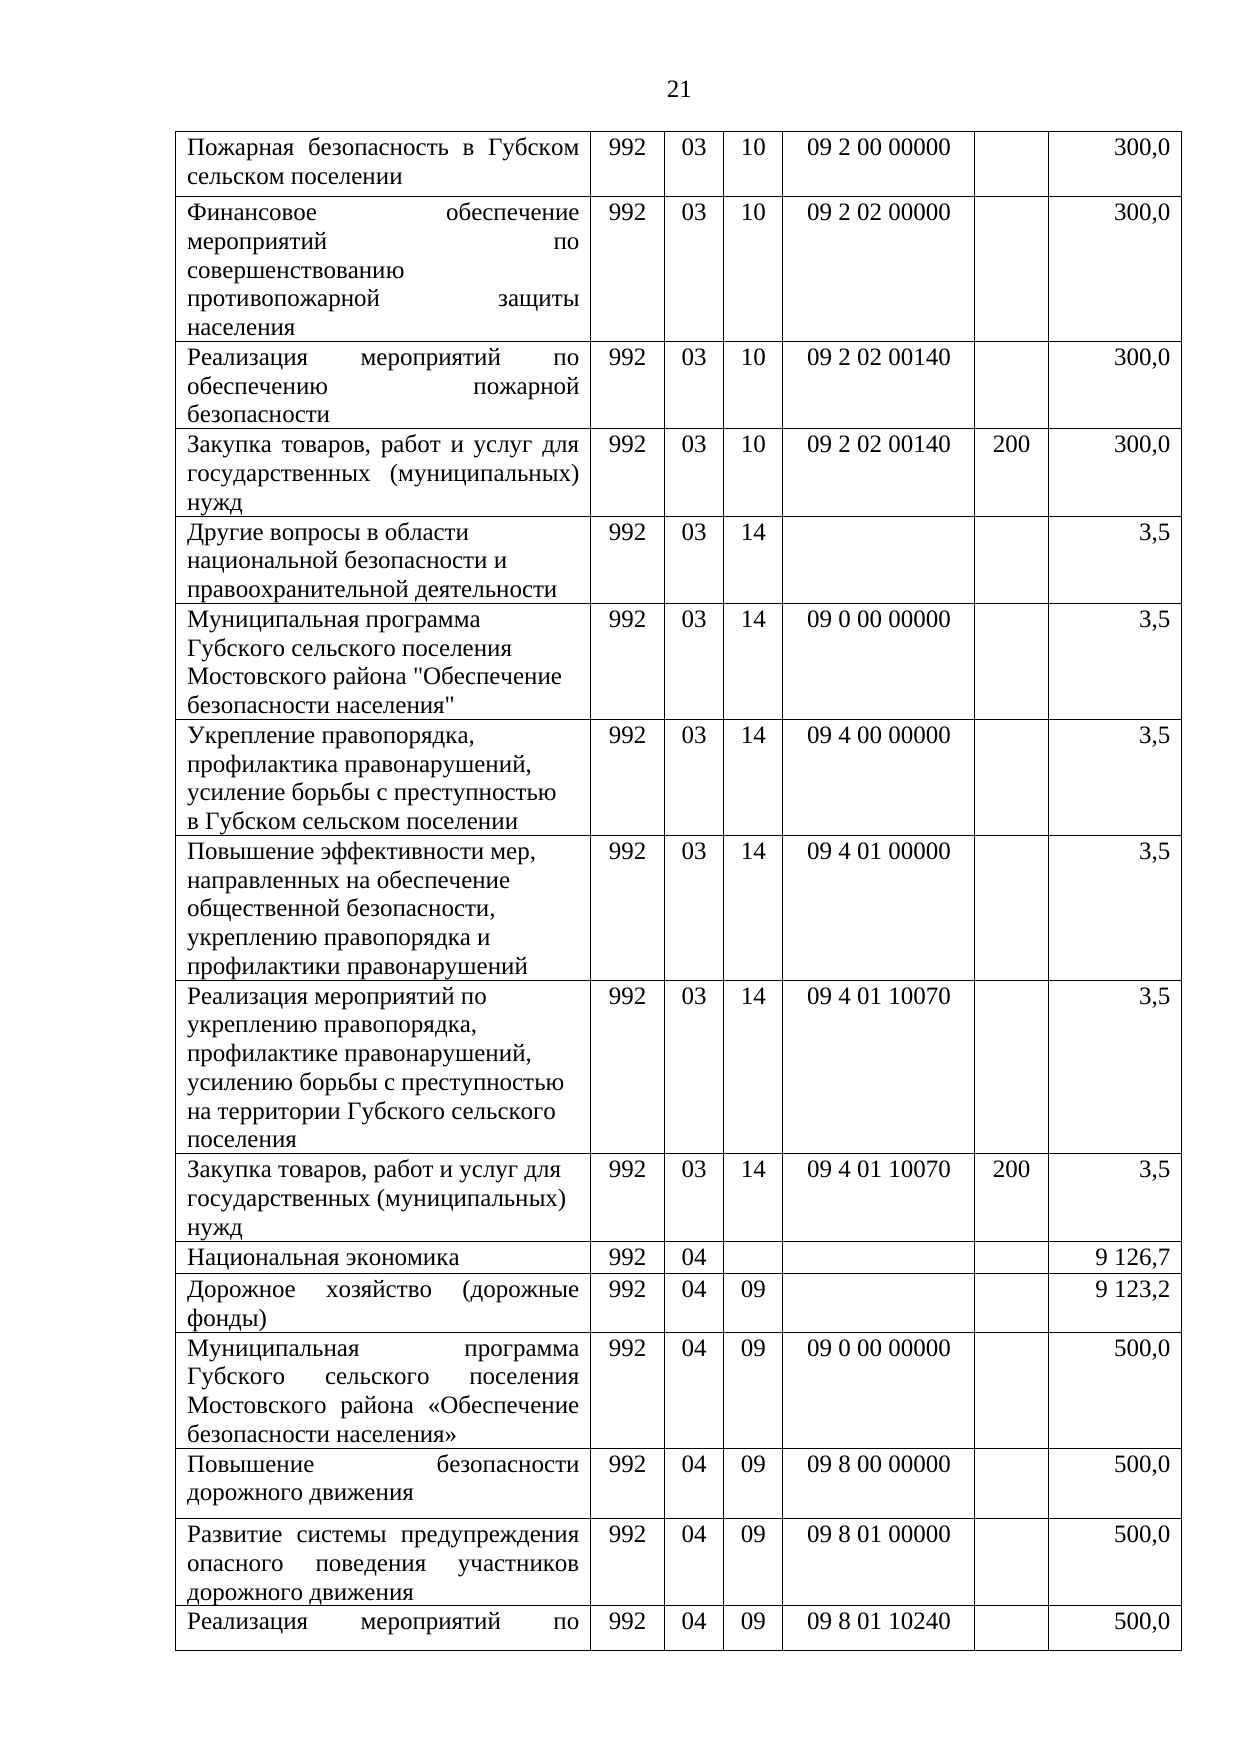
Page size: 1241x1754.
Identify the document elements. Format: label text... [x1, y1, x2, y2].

table_cell 04 [665, 1606, 723, 1649]
table_cell 200 [975, 1154, 1048, 1241]
table_cell 03 [665, 197, 723, 341]
table_cell 10 [724, 342, 782, 428]
table_cell Пожарная безопасность в Губском сельском поселении [176, 132, 590, 196]
table_cell 992 [591, 1606, 664, 1649]
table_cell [176, 1606, 590, 1649]
table_cell 04 [665, 1519, 723, 1605]
table_cell [975, 1242, 1048, 1273]
table_cell 3,5 [1049, 1154, 1181, 1241]
table_cell [783, 517, 974, 603]
table_cell 03 [665, 981, 723, 1153]
table_cell 09 4 01 10070 [783, 1154, 974, 1241]
table_cell 300,0 [1049, 197, 1181, 341]
table_cell [975, 1333, 1048, 1448]
table_cell 14 [724, 836, 782, 980]
table_cell [975, 1606, 1048, 1649]
table_cell Дорожное хозяйство (дорожные фонды) [176, 1274, 590, 1332]
table_cell 09 4 01 00000 [783, 836, 974, 980]
table_cell 200 [975, 429, 1048, 516]
table_cell 992 [591, 197, 664, 341]
table_cell Укрепление правопорядка, профилактика правонарушений, усиление борьбы с преступностью в Губском сельском поселении [176, 720, 590, 835]
table_cell 09 [724, 1606, 782, 1649]
table_cell 10 [724, 132, 782, 196]
table_cell [783, 1274, 974, 1332]
table_cell 09 2 02 00140 [783, 429, 974, 516]
table_cell 9 126,7 [1049, 1242, 1181, 1273]
table_cell [975, 836, 1048, 980]
table_cell 03 [665, 342, 723, 428]
table_cell 03 [665, 604, 723, 719]
table_cell Финансовое обеспечение мероприятий по совершенствованию противопожарной защиты населения [176, 197, 590, 341]
table_cell 09 4 01 10070 [783, 981, 974, 1153]
table_cell 14 [724, 604, 782, 719]
table_cell [975, 604, 1048, 719]
table_cell [975, 342, 1048, 428]
table_cell Реализация мероприятий по укреплению правопорядка, профилактике правонарушений, усилению борьбы с преступностью на территории Губского сельского поселения [176, 981, 590, 1153]
table_cell 992 [591, 342, 664, 428]
table_cell [975, 981, 1048, 1153]
table_cell 3,5 [1049, 981, 1181, 1153]
table_cell [975, 1449, 1048, 1518]
table_cell 10 [724, 429, 782, 516]
table_cell 500,0 [1049, 1606, 1181, 1649]
table_cell [975, 1274, 1048, 1332]
table_cell 992 [591, 836, 664, 980]
table_cell 14 [724, 1154, 782, 1241]
table_cell 09 [724, 1449, 782, 1518]
table_cell 03 [665, 429, 723, 516]
table_cell [724, 1242, 782, 1273]
table_cell 992 [591, 1449, 664, 1518]
table_cell 3,5 [1049, 604, 1181, 719]
table_cell 3,5 [1049, 517, 1181, 603]
table_cell [975, 132, 1048, 196]
table_cell 500,0 [1049, 1333, 1181, 1448]
table_cell 3,5 [1049, 720, 1181, 835]
table_cell 500,0 [1049, 1519, 1181, 1605]
table_cell 500,0 [1049, 1449, 1181, 1518]
table_cell 3,5 [1049, 836, 1181, 980]
table_cell 09 2 02 00000 [783, 197, 974, 341]
table_cell [975, 1519, 1048, 1605]
table_cell 09 [724, 1274, 782, 1332]
table_cell 09 0 00 00000 [783, 1333, 974, 1448]
table_cell 992 [591, 720, 664, 835]
table_cell 09 2 00 00000 [783, 132, 974, 196]
table_cell [783, 1242, 974, 1273]
table_cell 09 4 00 00000 [783, 720, 974, 835]
table_cell [975, 197, 1048, 341]
table_cell 992 [591, 1154, 664, 1241]
table_cell 992 [591, 132, 664, 196]
table_cell 03 [665, 1154, 723, 1241]
table_cell [975, 720, 1048, 835]
table_cell 14 [724, 720, 782, 835]
table_cell Другие вопросы в области национальной безопасности и правоохранительной деятельности [176, 517, 590, 603]
table_cell 300,0 [1049, 132, 1181, 196]
table_cell 300,0 [1049, 429, 1181, 516]
table_cell Повышение эффективности мер, направленных на обеспечение общественной безопасности, укреплению правопорядка и профилактики правонарушений [176, 836, 590, 980]
table_cell [975, 517, 1048, 603]
table_cell 09 8 00 00000 [783, 1449, 974, 1518]
table_cell 992 [591, 1242, 664, 1273]
table_cell Муниципальная программа Губского сельского поселения Мостовского района "Обеспечение безопасности населения" [176, 604, 590, 719]
table_cell 10 [724, 197, 782, 341]
table_cell 300,0 [1049, 342, 1181, 428]
table_cell 09 [724, 1519, 782, 1605]
table_cell 992 [591, 1274, 664, 1332]
table_cell 04 [665, 1242, 723, 1273]
table_cell 03 [665, 132, 723, 196]
table_cell 09 0 00 00000 [783, 604, 974, 719]
table_cell Муниципальная программа Губского сельского поселения Мостовского района «Обеспечение безопасности населения» [176, 1333, 590, 1448]
table_cell 9 123,2 [1049, 1274, 1181, 1332]
table_cell 09 [724, 1333, 782, 1448]
table_cell 04 [665, 1274, 723, 1332]
table_cell 14 [724, 981, 782, 1153]
table_cell 04 [665, 1449, 723, 1518]
table_cell 992 [591, 1519, 664, 1605]
table_cell Повышение безопасности дорожного движения [176, 1449, 590, 1518]
table_cell Национальная экономика [176, 1242, 590, 1273]
table_cell 992 [591, 517, 664, 603]
table_cell 992 [591, 981, 664, 1153]
table_cell 14 [724, 517, 782, 603]
table_cell 03 [665, 720, 723, 835]
table_cell Развитие системы предупреждения опасного поведения участников дорожного движения [176, 1519, 590, 1605]
table_cell 992 [591, 429, 664, 516]
table_cell Реализация мероприятий по обеспечению пожарной безопасности [176, 342, 590, 428]
table_cell 992 [591, 1333, 664, 1448]
table_cell 09 8 01 10240 [783, 1606, 974, 1649]
table_cell 04 [665, 1333, 723, 1448]
table_cell Закупка товаров, работ и услуг для государственных (муниципальных) нужд [176, 429, 590, 516]
table_cell 03 [665, 517, 723, 603]
table_cell Закупка товаров, работ и услуг для государственных (муниципальных) нужд [176, 1154, 590, 1241]
table_cell 09 8 01 00000 [783, 1519, 974, 1605]
table_cell 03 [665, 836, 723, 980]
table_cell 09 2 02 00140 [783, 342, 974, 428]
table_cell 992 [591, 604, 664, 719]
